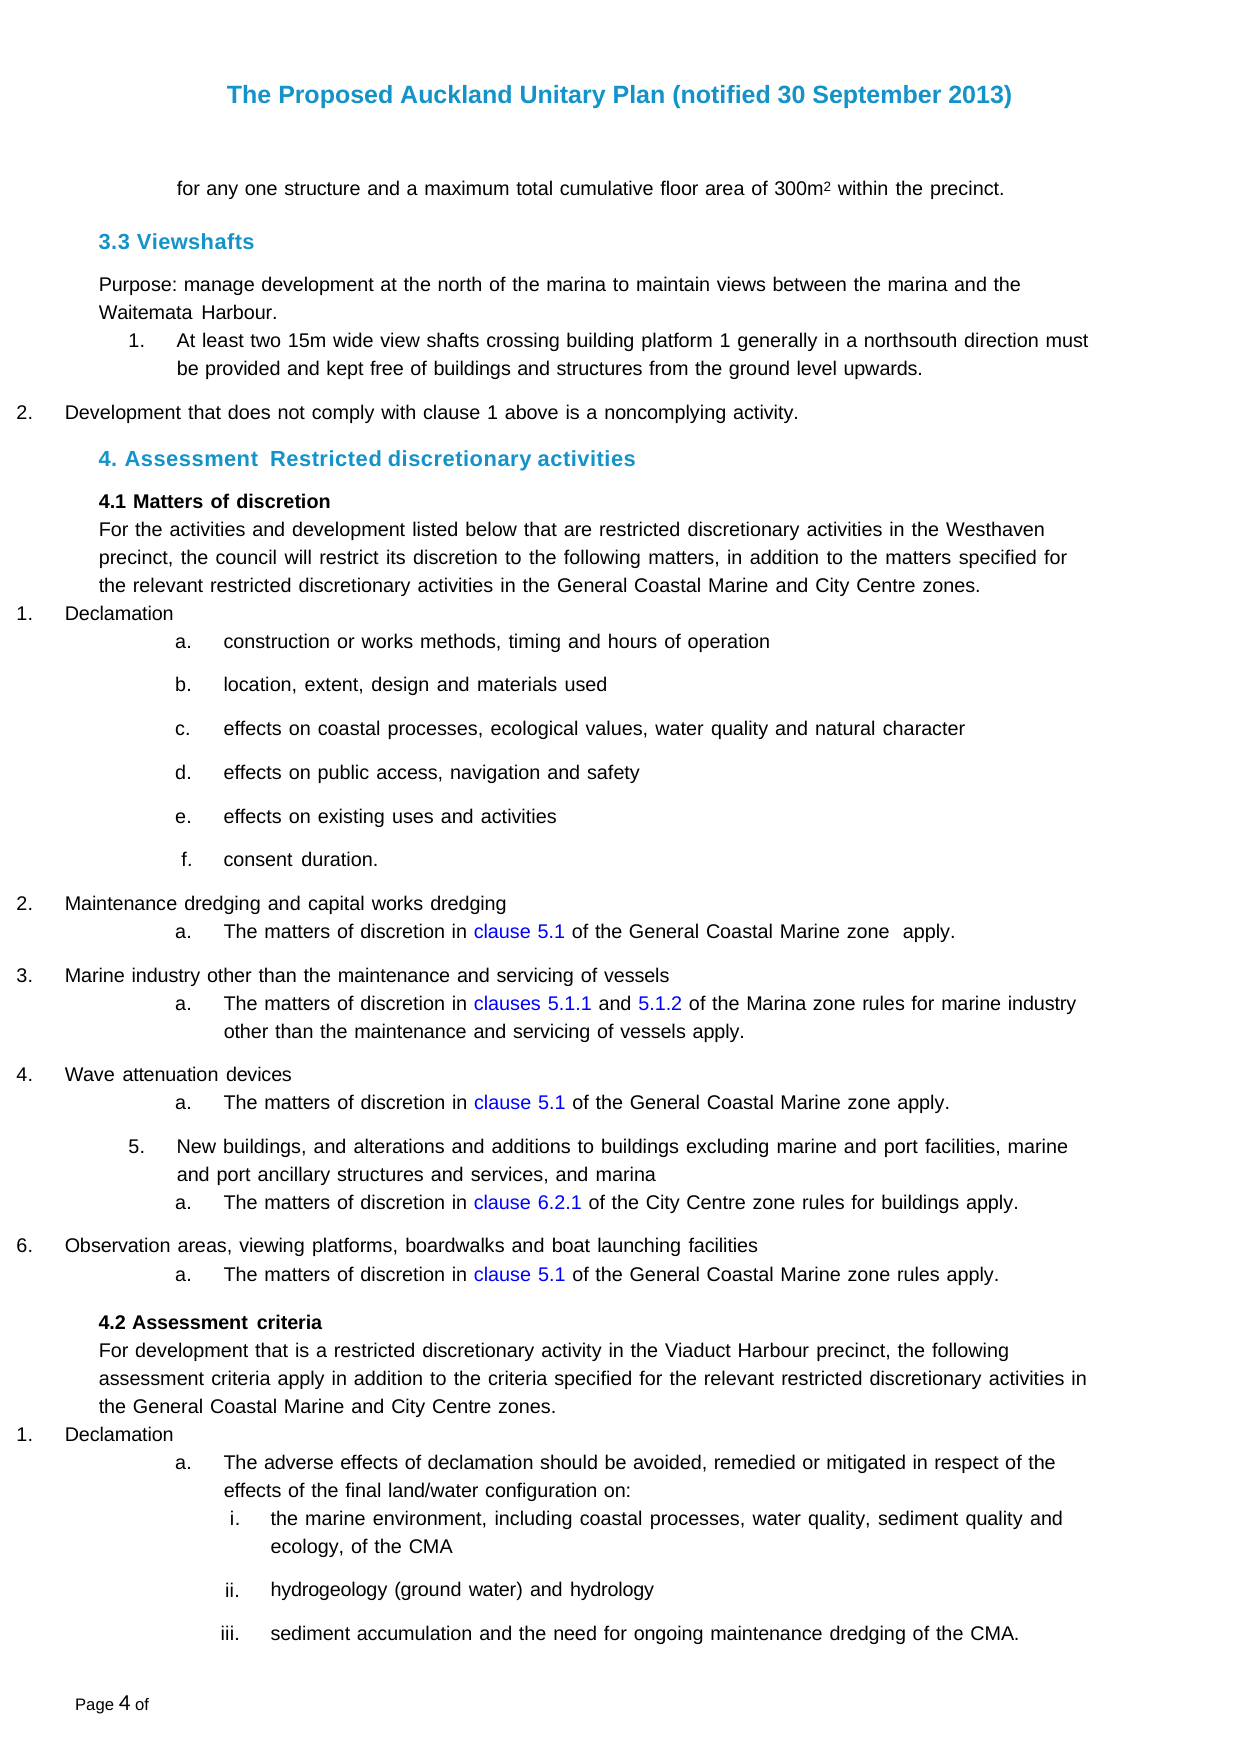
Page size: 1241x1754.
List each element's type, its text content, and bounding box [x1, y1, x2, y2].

list Maintenance dredging and capital works dredging [16, 892, 1115, 914]
list construction or works methods, timing and hours of operation [175, 629, 1115, 652]
text hydrogeology (ground water) and hydrology [270, 1578, 1115, 1601]
subtitle Assessment ­ Restricted discretionary activities [98, 445, 1115, 471]
list consent duration. [181, 848, 1115, 871]
text ii. iii. [219, 1578, 239, 1645]
list At least two 15m wide view shafts crossing building platform 1 generally in a north­south direction must be provided and kept free of buildings and structures from the ground level upwards. [128, 329, 1104, 379]
list Observation areas, viewing platforms, boardwalks and boat launching facilities [16, 1234, 1115, 1257]
text For the activities and development listed below that are restricted discretionary activities in the Westhaven precinct, the council will restrict its discretion to the following matters, in addition to the matters specified for the relevant restricted discretionary activities in the General Coastal Marine and City Centre zones. [98, 518, 1074, 596]
list The matters of discretion in clause 5.1 of the General Coastal Marine zone rules apply. [175, 1262, 1115, 1285]
list Declamation [16, 1423, 1115, 1445]
list The matters of discretion in clauses 5.1.1 and 5.1.2 of the Marina zone rules for marine industry other than the maintenance and servicing of vessels apply. [175, 992, 1085, 1042]
subtitle Assessment criteria [98, 1311, 1115, 1333]
subtitle Viewshafts [98, 229, 1115, 254]
list Marine industry other than the maintenance and servicing of vessels [16, 963, 1115, 986]
list effects on public access, navigation and safety [175, 761, 1115, 783]
list Declamation [16, 601, 1115, 624]
text sediment accumulation and the need for ongoing maintenance dredging of the CMA. [270, 1622, 1115, 1645]
text the marine environment, including coastal processes, water quality, sediment quality and ecology, of the CMA [270, 1507, 1071, 1557]
list effects on existing uses and activities [175, 804, 1115, 827]
list New buildings, and alterations and additions to buildings excluding marine and port facilities, marine and port ancillary structures and services, and marina [128, 1135, 1076, 1185]
text Purpose: manage development at the north of the marina to maintain views between the marina and the Waitemata Harbour. [98, 273, 1027, 324]
text for any one structure and a maximum total cumulative floor area of 300m2 within the precinct. [177, 176, 1115, 199]
list effects on coastal processes, ecological values, water quality and natural character [175, 717, 1115, 740]
list location, extent, design and materials used [175, 673, 1115, 696]
list Wave attenuation devices [16, 1063, 1115, 1086]
text For development that is a restricted discretionary activity in the Viaduct Harbour precinct, the following assessment criteria apply in addition to the criteria specified for the relevant restricted discretionary activities in the General Coastal Marine and City Centre zones. [98, 1339, 1098, 1417]
list Development that does not comply with clause 1 above is a non­complying activity. [16, 401, 1115, 423]
list The matters of discretion in clause 5.1 of the General Coastal Marine zone apply. [175, 920, 1115, 943]
list The matters of discretion in clause 6.2.1 of the City Centre zone rules for buildings apply. [175, 1191, 1115, 1213]
list The matters of discretion in clause 5.1 of the General Coastal Marine zone apply. [175, 1091, 1115, 1114]
subtitle 4.1 Matters of discretion [98, 489, 1115, 512]
list The adverse effects of declamation should be avoided, remedied or mitigated in respect of the effects of the final land/water configuration on: [175, 1451, 1062, 1501]
text i. [64, 1507, 240, 1529]
